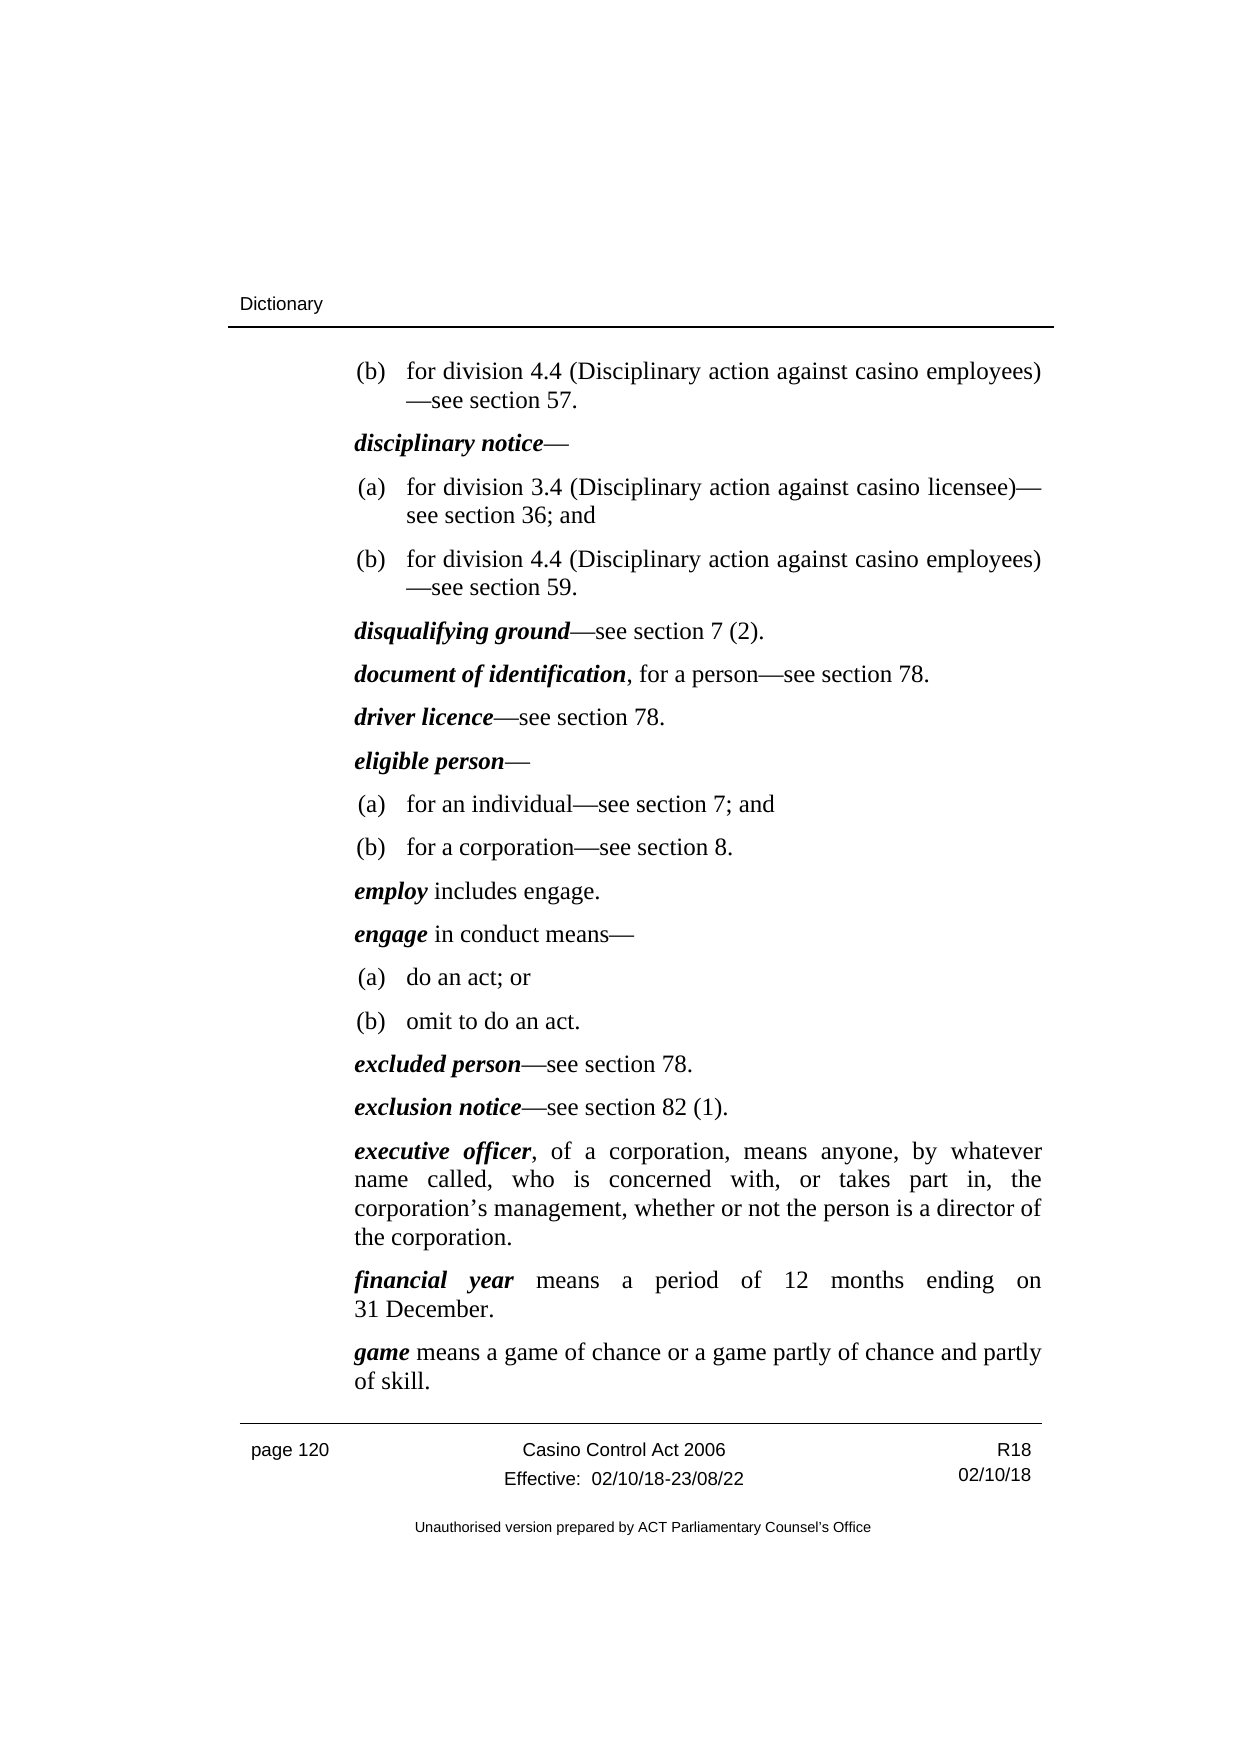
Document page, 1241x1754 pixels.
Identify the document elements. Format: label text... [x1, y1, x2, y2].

text (b) for division 4.4 (Disciplinary action against casino employees)—see section 57. [239, 356, 1042, 414]
text (a) for division 3.4 (Disciplinary action against casino licensee)—see section 36; and [239, 472, 1042, 529]
text financial year means a period of 12 months ending on 31 December. [354, 1265, 1042, 1323]
text executive officer, of a corporation, means anyone, by whatever name called, who is concerned with, or takes part in, the corporation’s management, whether or not the person is a director of the corporation. [354, 1136, 1042, 1251]
text driver licence—see section 78. [354, 702, 1042, 731]
text (b) for division 4.4 (Disciplinary action against casino employees)—see section 59. [239, 544, 1042, 601]
text engage in conduct means— [354, 919, 1042, 948]
text employ includes engage. [354, 876, 1042, 904]
text (a) do an act; or [239, 962, 1042, 991]
text (a) for an individual—see section 7; and [239, 789, 1042, 818]
text disqualifying ground—see section 7 (2). [354, 616, 1042, 644]
text (b) for a corporation—see section 8. [239, 832, 1042, 861]
text eligible person— [354, 746, 1042, 774]
text exclusion notice—see section 82 (1). [354, 1092, 1042, 1121]
text (b) omit to do an act. [239, 1006, 1042, 1034]
text game means a game of chance or a game partly of chance and partly of skill. [354, 1337, 1042, 1395]
text disciplinary notice— [354, 428, 1042, 457]
text excluded person—see section 78. [354, 1049, 1042, 1078]
text document of identification, for a person—see section 78. [354, 659, 1042, 688]
